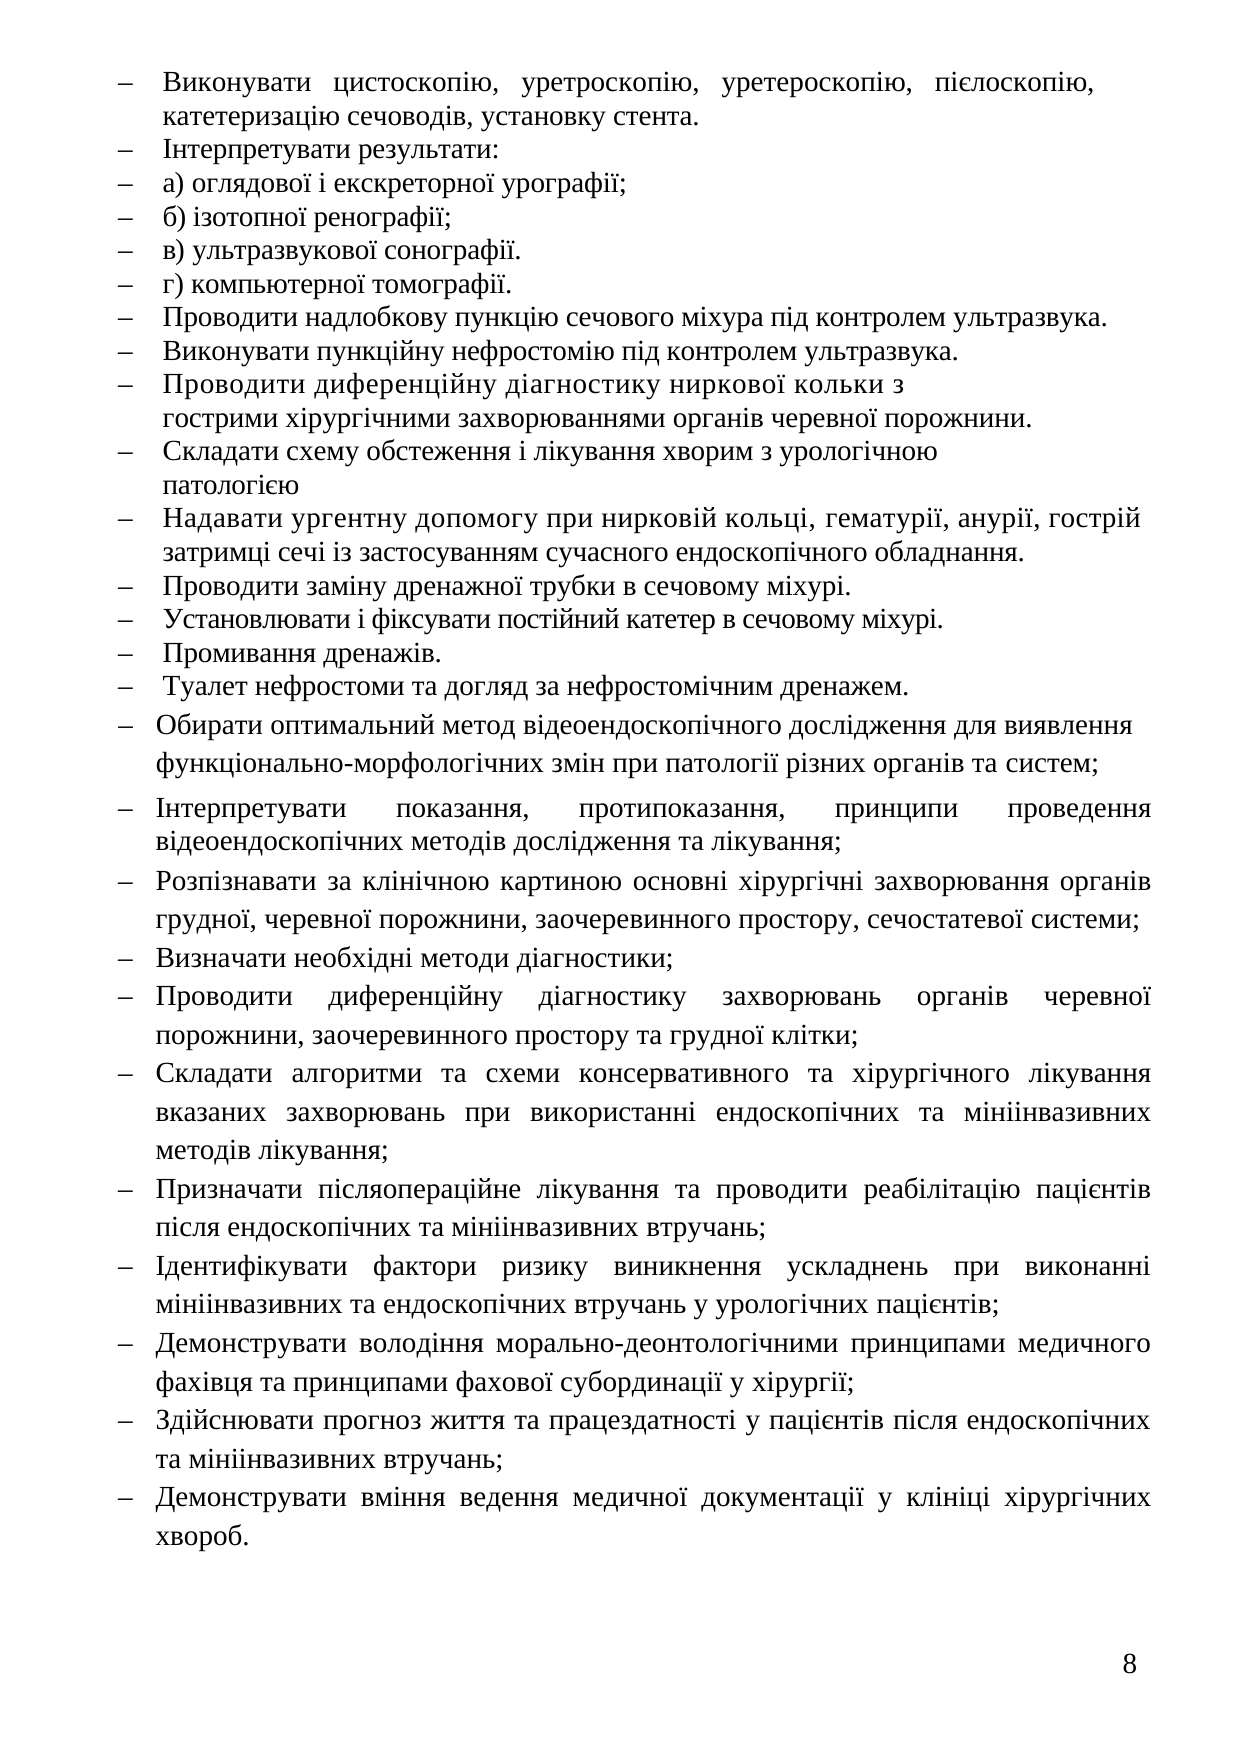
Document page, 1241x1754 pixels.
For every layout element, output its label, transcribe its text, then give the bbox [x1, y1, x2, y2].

list Складати схему обстеження і лікування хворим з урологічною патологією [118, 433, 1192, 501]
list Надавати ургентну допомогу при нирковій кольці, гематурії, анурії, гострій затримці сечі із застосуванням сучасного ендоскопічного обладнання. [118, 501, 1192, 568]
list Проводити заміну дренажної трубки в сечовому міхурі. [118, 568, 1192, 601]
list б) ізотопної ренографії; [118, 199, 1192, 232]
list Розпізнавати за клінічною картиною основні хірургічні захворювання органів грудної, черевної порожнини, заочеревинного простору, сечостатевої системи; [118, 863, 1152, 935]
list Виконувати цистоскопію, уретроскопію, уретероскопію, пієлоскопію, катетеризацію сечоводів, установку стента. [118, 64, 1192, 132]
list Демонструвати вміння ведення медичної документації у клініці хірургічних хвороб. [118, 1479, 1152, 1551]
list Установлювати і фіксувати постійний катетер в сечовому міхурі. [118, 601, 1192, 635]
list Визначати необхідні методи діагностики; [118, 940, 1152, 973]
list Демонструвати володіння морально-деонтологічними принципами медичного фахівця та принципами фахової субординації у хірургії; [118, 1325, 1151, 1397]
list Проводити диференційну діагностику ниркової кольки з гострими хірургічними захворюваннями органів черевної порожнини. [118, 366, 1192, 433]
list Складати алгоритми та схеми консервативного та хірургічного лікування вказаних захворювань при використанні ендоскопічних та мініінвазивних методів лікування; [118, 1055, 1152, 1166]
list Виконувати пункційну нефростомію під контролем ультразвука. [118, 333, 1192, 366]
list Проводити надлобкову пункцію сечового міхура під контролем ультразвука. [118, 299, 1192, 333]
list Обирати оптимальний метод відеоендоскопічного дослідження для виявлення функціонально-морфологічних змін при патології різних органів та систем; [118, 707, 1152, 779]
list а) оглядової і екскреторної урографії; [118, 165, 1192, 199]
list Проводити диференційну діагностику захворювань органів черевної порожнини, заочеревинного простору та грудної клітки; [118, 978, 1152, 1050]
list Ідентифікувати фактори ризику виникнення ускладнень при виконанні мініінвазивних та ендоскопічних втручань у урологічних пацієнтів; [118, 1248, 1152, 1320]
list в) ультразвукової сонографії. [118, 232, 1192, 266]
list Інтерпретувати показання, протипоказання, принципи проведення відеоендоскопічних методів дослідження та лікування; [118, 791, 1192, 857]
list Туалет нефростоми та догляд за нефростомічним дренажем. [118, 668, 1192, 702]
list г) компьютерної томографії. [118, 266, 1192, 299]
list Призначати післяопераційне лікування та проводити реабілітацію пацієнтів після ендоскопічних та мініінвазивних втручань; [118, 1171, 1152, 1243]
list Здійснювати прогноз життя та працездатності у пацієнтів після ендоскопічних та мініінвазивних втручань; [118, 1402, 1152, 1474]
list Промивання дренажів. [118, 635, 1192, 668]
list Інтерпретувати результати: [118, 132, 1192, 165]
